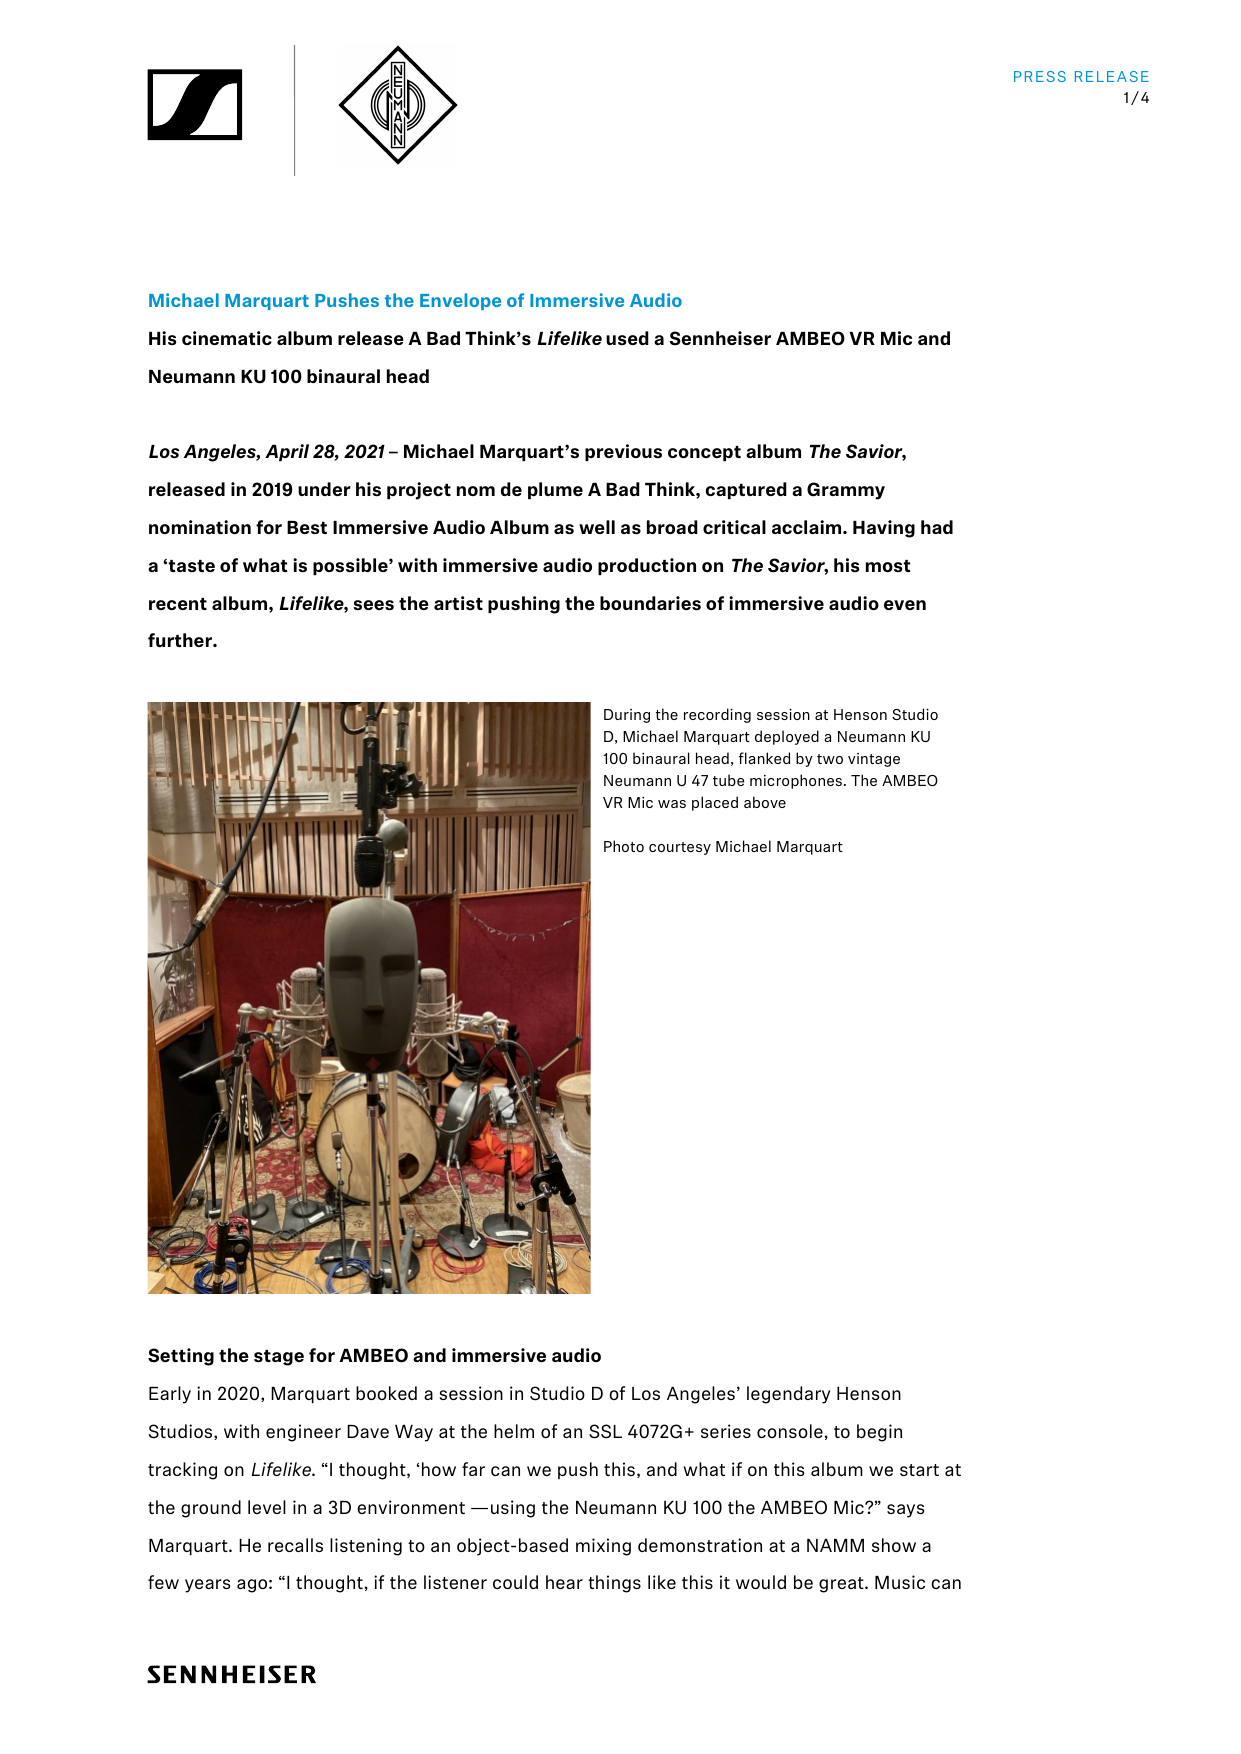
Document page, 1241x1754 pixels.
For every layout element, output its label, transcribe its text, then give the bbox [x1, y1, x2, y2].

picture [337, 44, 459, 166]
text Setting the stage for AMBEO and immersive audio [148, 1342, 968, 1368]
text Los Angeles, April 28, 2021 – Michael Marquart’s previous concept album The Savior, released in 2019 under his project nom de plume A Bad Think, captured a Grammy nomination for Best Immersive Audio Album as well as broad critical acclaim. Having had a ‘taste of what is possible’ with immersive audio production on The Savior, his most recent album, Lifelike, sees the artist pushing the boundaries of immersive audio even further. [148, 438, 968, 652]
table_header [148, 703, 603, 1304]
table_header During the recording session at Henson Studio D, Michael Marquart deployed a Neumann KU 100 binaural head, flanked by two vintage Neumann U 47 tube microphones. The AMBEO VR Mic was placed above Photo courtesy Michael Marquart [603, 703, 968, 1304]
text Michael Marquart Pushes the Envelope of Immersive Audio [148, 287, 968, 312]
picture [147, 702, 591, 1294]
text His cinematic album release A Bad Think’s Lifelike used a Sennheiser AMBEO VR Mic and Neumann KU 100 binaural head [148, 325, 968, 388]
